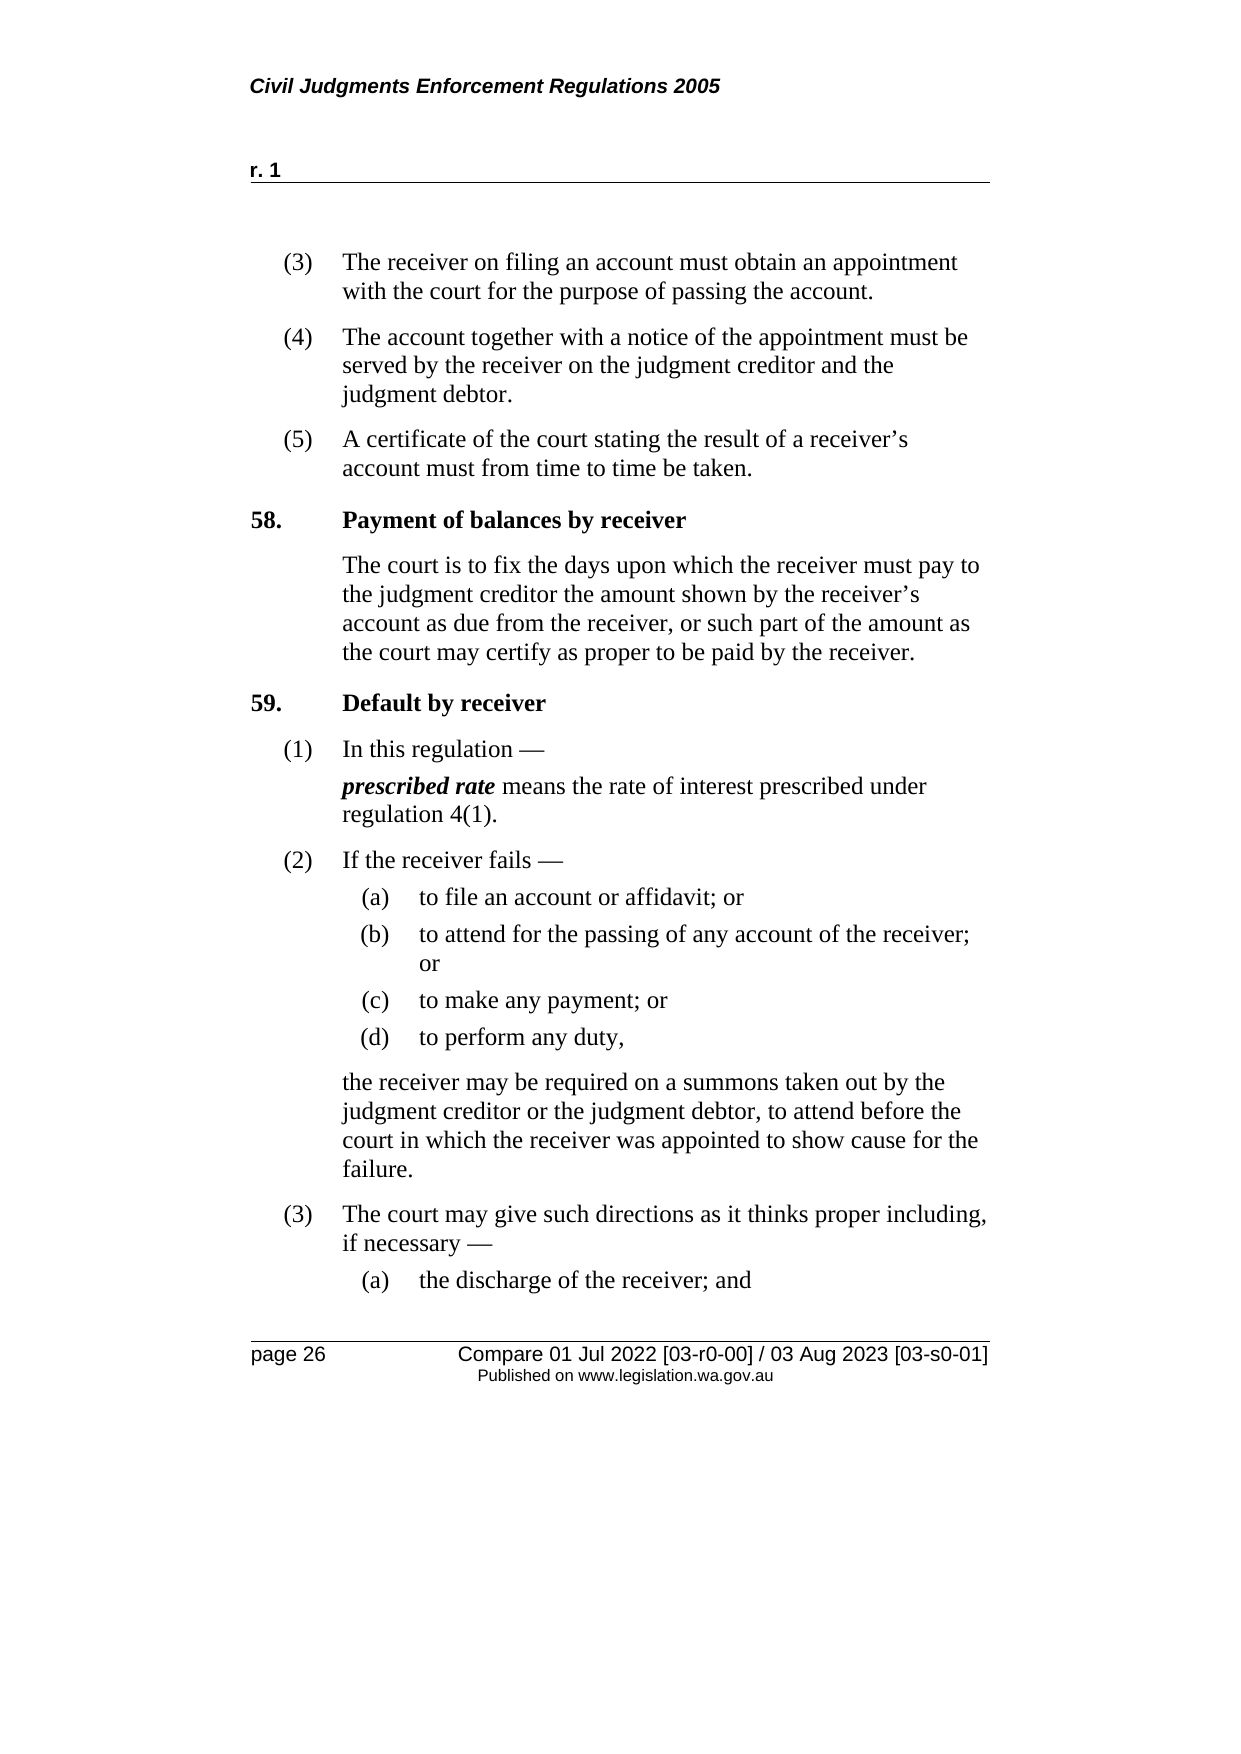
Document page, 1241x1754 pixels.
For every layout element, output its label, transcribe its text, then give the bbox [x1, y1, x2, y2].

text (3) The receiver on filing an account must obtain an appointment with the court for the purpose of passing the account. [251, 247, 990, 305]
subtitle 59. Default by receiver [251, 688, 990, 717]
subtitle 58. Payment of balances by receiver [251, 505, 990, 534]
text (d) to perform any duty, [251, 1022, 990, 1051]
text (3) The court may give such directions as it thinks proper including, if necessary — [251, 1199, 990, 1257]
text (a) to file an account or affidavit; or [251, 882, 990, 911]
text (4) The account together with a notice of the appointment must be served by the receiver on the judgment creditor and the judgment debtor. [251, 322, 990, 408]
text (1) In this regulation — [251, 734, 990, 762]
text (5) A certificate of the court stating the result of a receiver’s account must from time to time be taken. [251, 424, 990, 482]
text (2) If the receiver fails — [251, 845, 990, 874]
text prescribed rate means the rate of interest prescribed under regulation 4(1). [251, 771, 990, 828]
text The court is to fix the days upon which the receiver must pay to the judgment creditor the amount shown by the receiver’s account as due from the receiver, or such part of the amount as the court may certify as proper to be paid by the receiver. [251, 550, 990, 665]
text (b) to attend for the passing of any account of the receiver; or [251, 919, 990, 977]
text (c) to make any payment; or [251, 985, 990, 1014]
text (a) the discharge of the receiver; and [251, 1265, 990, 1294]
text the receiver may be required on a summons taken out by the judgment creditor or the judgment debtor, to attend before the court in which the receiver was appointed to show cause for the failure. [251, 1067, 990, 1182]
